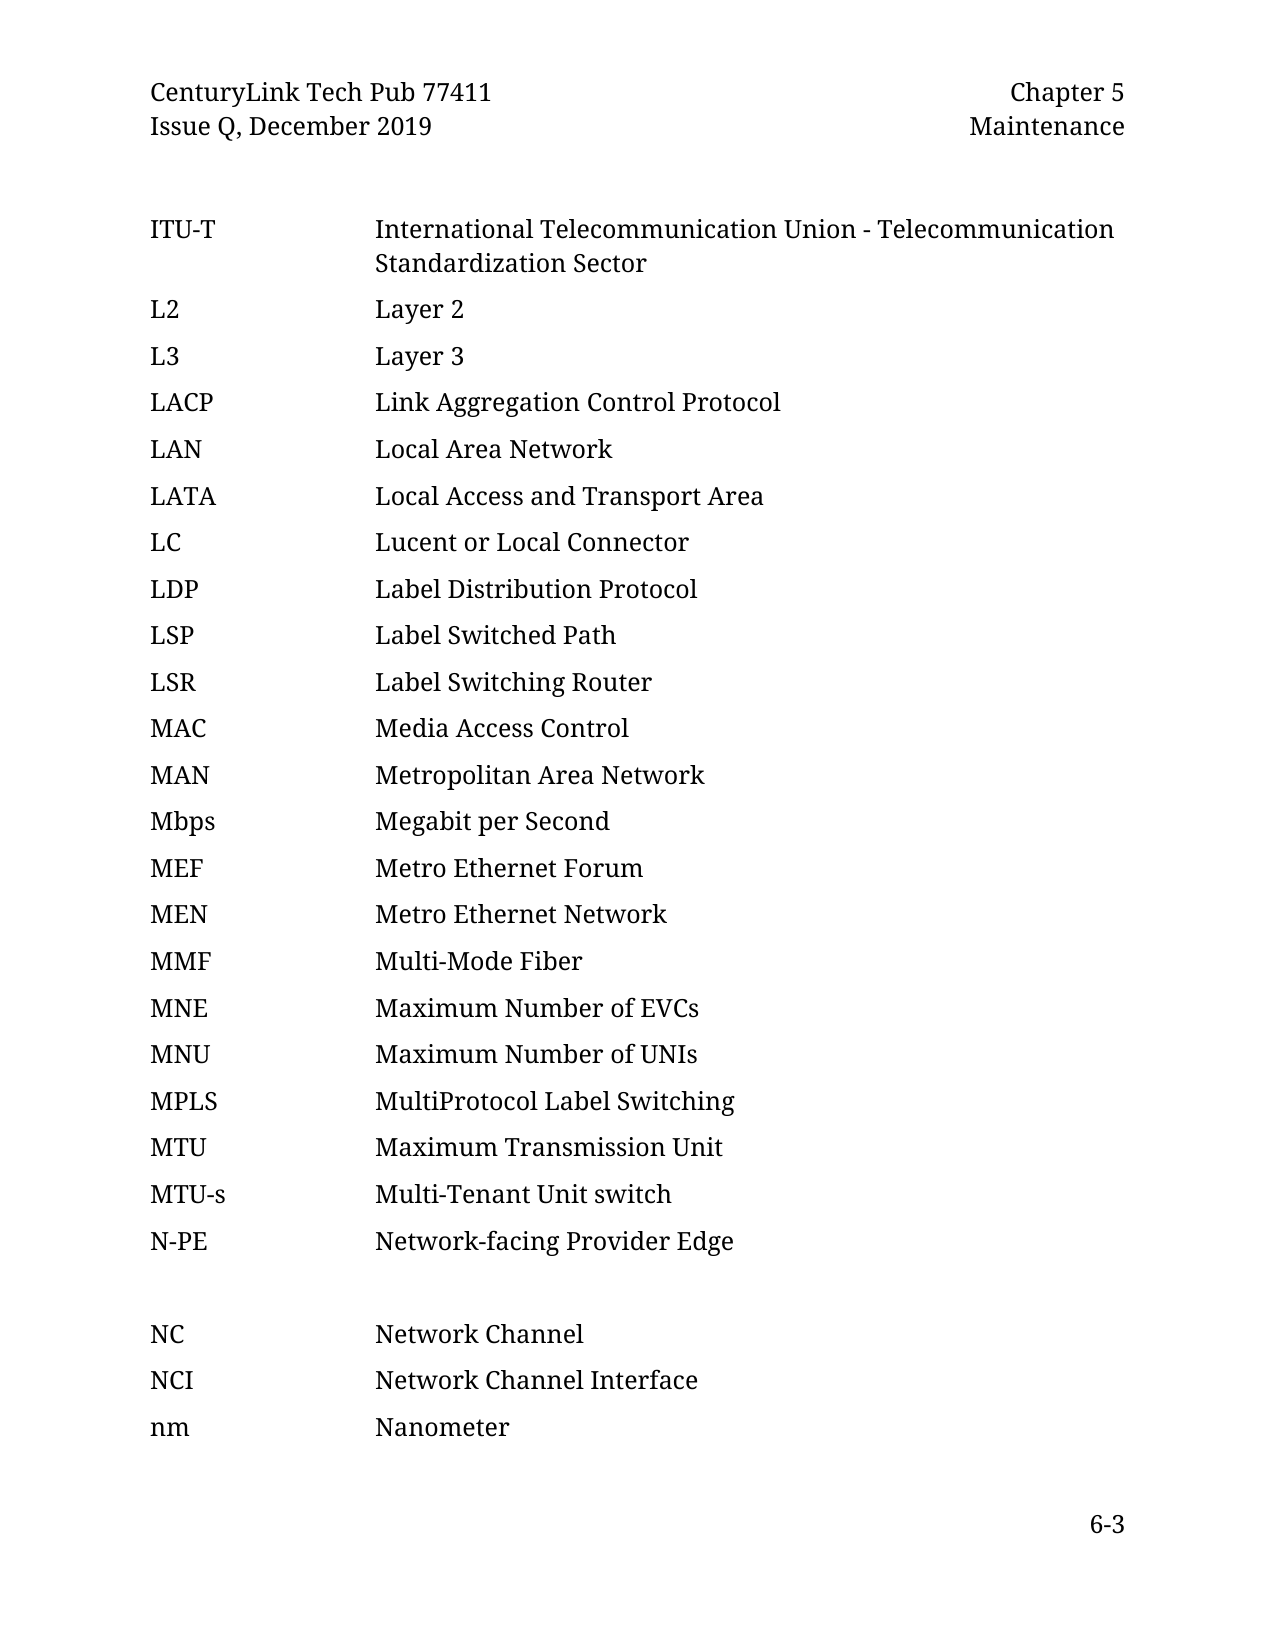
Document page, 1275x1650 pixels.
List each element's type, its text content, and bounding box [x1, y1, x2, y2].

text MEN Metro Ethernet Network [150, 897, 1125, 931]
text LSR Label Switching Router [150, 664, 1125, 698]
text LC Lucent or Local Connector [150, 525, 1125, 559]
text MMF Multi-Mode Fiber [150, 944, 1125, 978]
text MEF Metro Ethernet Forum [150, 851, 1125, 885]
text nm Nanometer [150, 1409, 1125, 1443]
text LACP Link Aggregation Control Protocol [150, 385, 1125, 419]
text LATA Local Access and Transport Area [150, 478, 1125, 512]
text N-PE Network-facing Provider Edge [150, 1223, 1125, 1257]
text Mbps Megabit per Second [150, 804, 1125, 838]
text L2 Layer 2 [150, 292, 1125, 326]
text NC Network Channel [150, 1316, 1125, 1350]
text Network Channel Interface [150, 1363, 1125, 1397]
text MNE Maximum Number of EVCs [150, 990, 1125, 1024]
text Metropolitan Area Network [150, 757, 1125, 792]
text Local Area Network [150, 432, 1125, 466]
text MNU Maximum Number of UNIs [150, 1037, 1125, 1071]
text LDP Label Distribution Protocol [150, 571, 1125, 605]
text MTU-s Multi-Tenant Unit switch [150, 1177, 1125, 1211]
text MTU Maximum Transmission Unit [150, 1130, 1125, 1164]
text L3 Layer 3 [150, 338, 1125, 372]
text MPLS MultiProtocol Label Switching [150, 1083, 1125, 1117]
text MAC Media Access Control [150, 711, 1125, 745]
text LSP Label Switched Path [150, 618, 1125, 652]
text -T International Telecommunication - Telecommunication Standardization Sector [150, 211, 1125, 279]
